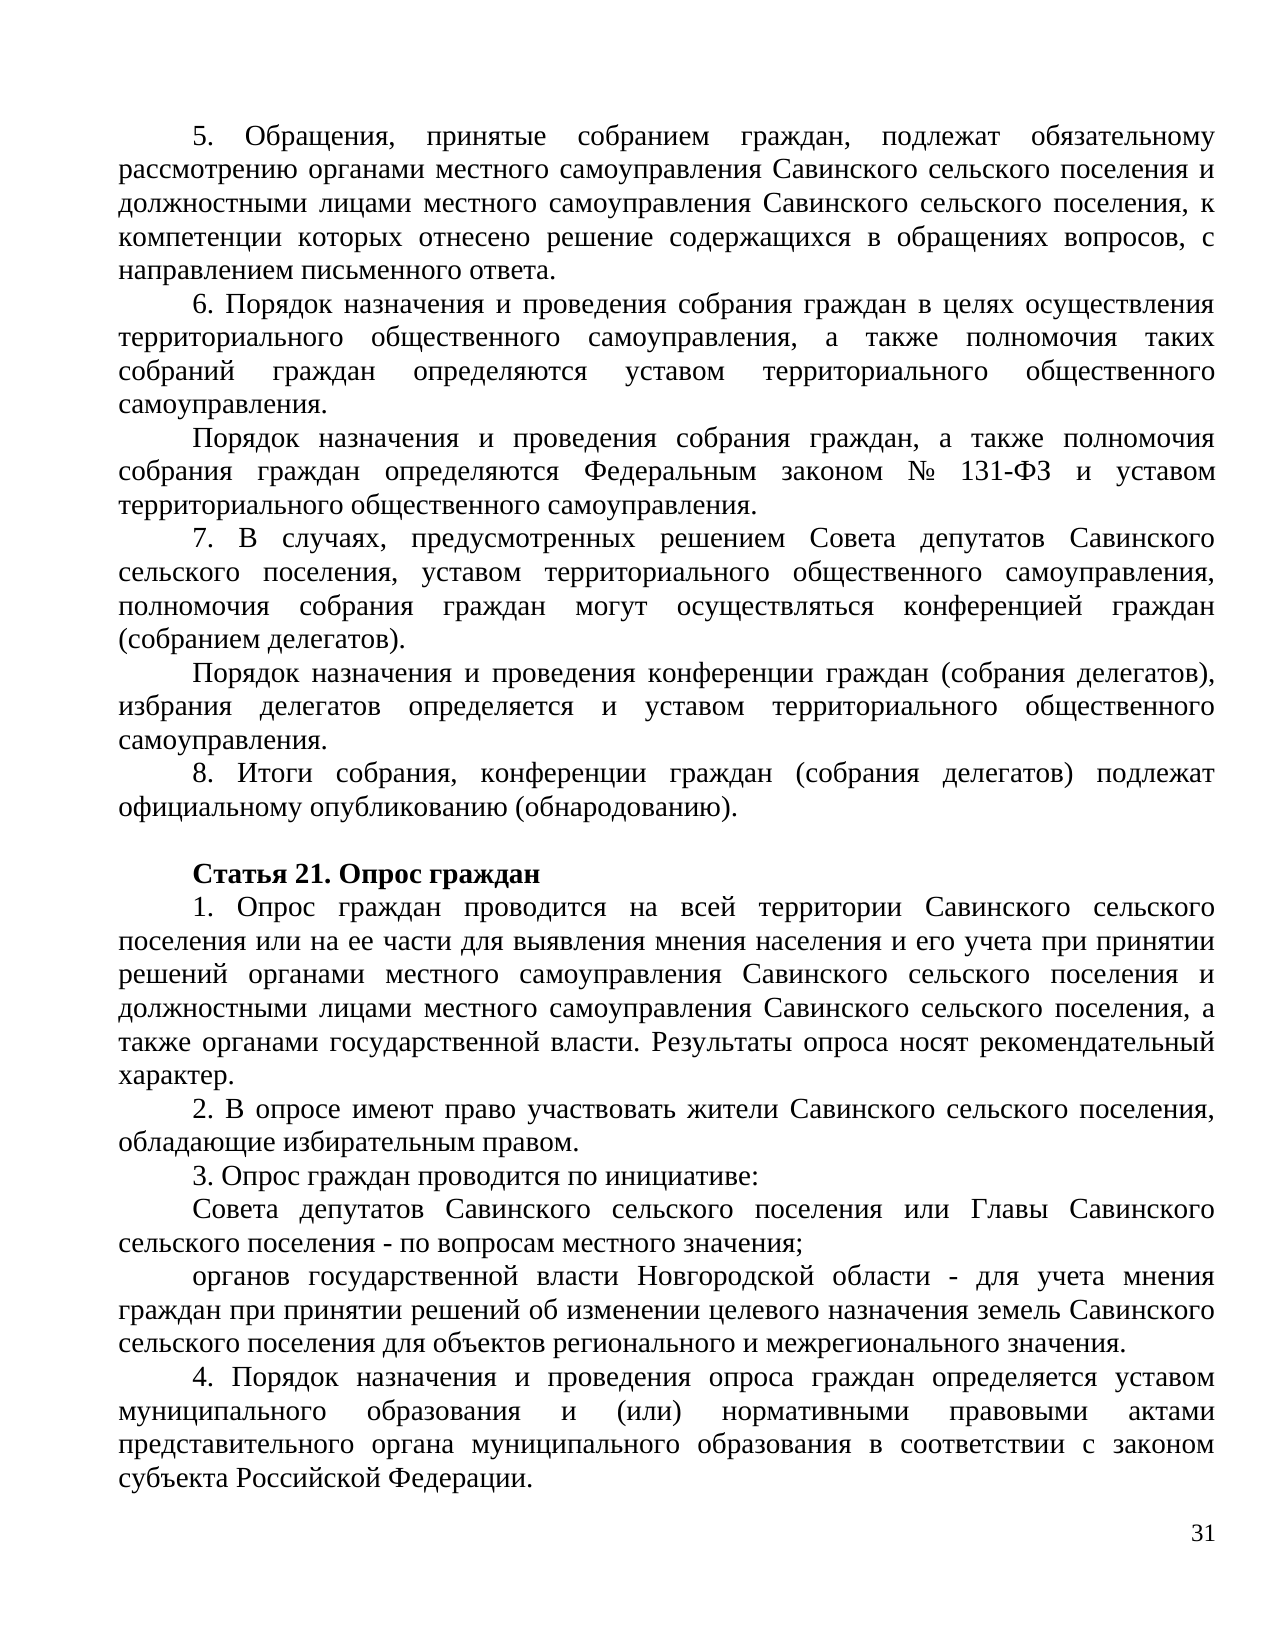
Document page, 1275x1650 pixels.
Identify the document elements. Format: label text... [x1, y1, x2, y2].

text 5. Обращения, принятые собранием граждан, подлежат обязательному рассмотрению органами местного самоуправления Савинского сельского поселения и должностными лицами местного самоуправления Савинского сельского поселения, к компетенции которых отнесено решение содержащихся в обращениях вопросов, с направлением письменного ответа. [118, 118, 1216, 286]
text 2. В опросе имеют право участвовать жители Савинского сельского поселения, обладающие избирательным правом. [118, 1091, 1216, 1158]
text Порядок назначения и проведения собрания граждан, а также полномочия собрания граждан определяются Федеральным законом № 131-ФЗ и уставом территориального общественного самоуправления. [118, 420, 1216, 521]
text 6. Порядок назначения и проведения собрания граждан в целях осуществления территориального общественного самоуправления, а также полномочия таких собраний граждан определяются уставом территориального общественного самоуправления. [118, 286, 1216, 420]
text 1. Опрос граждан проводится на всей территории Савинского сельского поселения или на ее части для выявления мнения населения и его учета при принятии решений органами местного самоуправления Савинского сельского поселения и должностными лицами местного самоуправления Савинского сельского поселения, а также органами государственной власти. Результаты опроса носят рекомендательный характер. [118, 889, 1216, 1091]
text Статья 21. Опрос граждан [118, 856, 1216, 889]
text органов государственной власти Новгородской области - для учета мнения граждан при принятии решений об изменении целевого назначения земель Савинского сельского поселения для объектов регионального и межрегионального значения. [118, 1258, 1216, 1359]
text 4. Порядок назначения и проведения опроса граждан определяется уставом муниципального образования и (или) нормативными правовыми актами представительного органа муниципального образования в соответствии с законом субъекта Российской Федерации. [118, 1359, 1216, 1493]
text 7. В случаях, предусмотренных решением Совета депутатов Савинского сельского поселения, уставом территориального общественного самоуправления, полномочия собрания граждан могут осуществляться конференцией граждан (собранием делегатов). [118, 521, 1216, 655]
text Совета депутатов Савинского сельского поселения или Главы Савинского сельского поселения - по вопросам местного значения; [118, 1191, 1216, 1258]
text 3. Опрос граждан проводится по инициативе: [118, 1158, 1216, 1191]
text Порядок назначения и проведения конференции граждан (собрания делегатов), избрания делегатов определяется и уставом территориального общественного самоуправления. [118, 655, 1216, 755]
text 8. Итоги собрания, конференции граждан (собрания делегатов) подлежат официальному опубликованию (обнародованию). [118, 755, 1216, 822]
